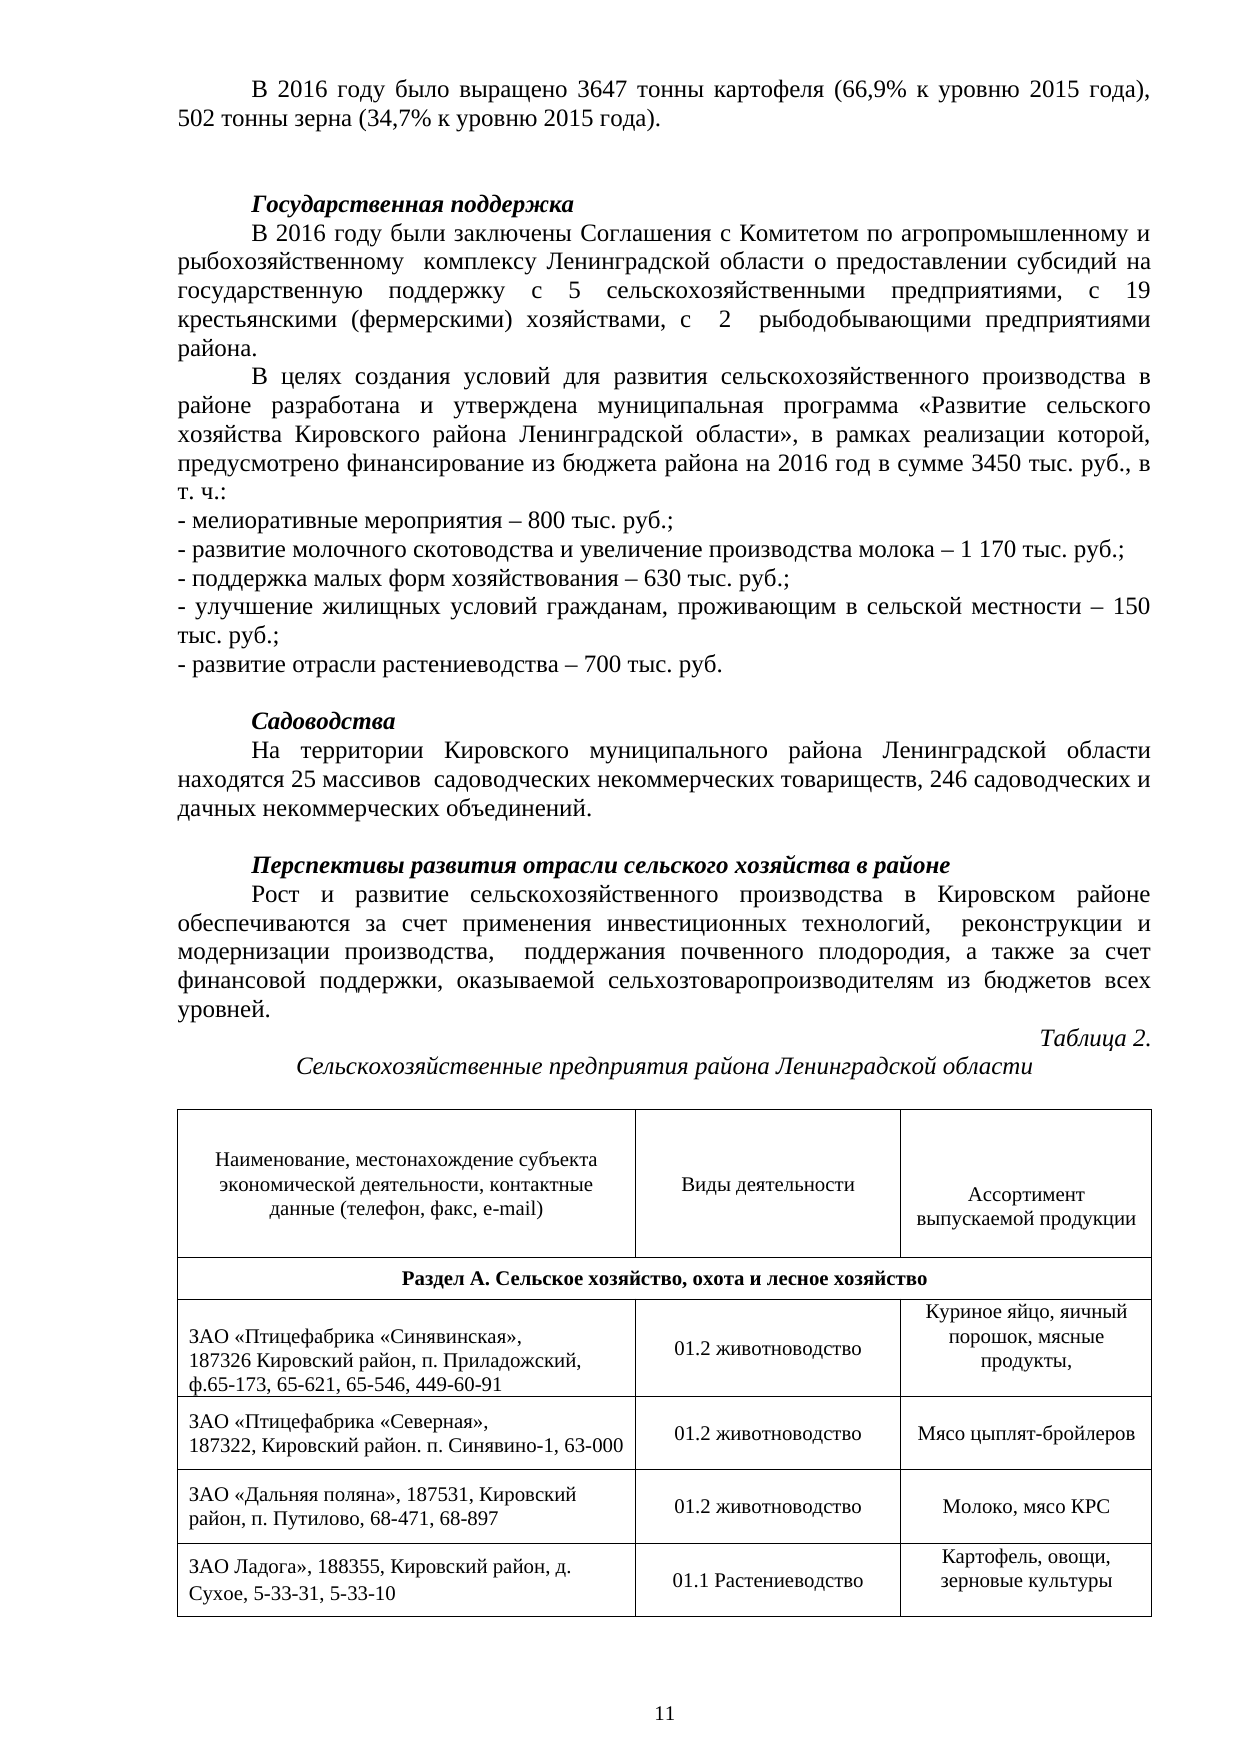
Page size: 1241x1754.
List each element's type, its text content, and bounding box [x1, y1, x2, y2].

text На территории Кировского муниципального района Ленинградской области находятся 25 массивов садоводческих некоммерческих товариществ, 246 садоводческих и дачных некоммерческих объединений. [177, 735, 1152, 821]
text Таблица 2. [177, 1023, 1152, 1051]
table_header Ассортимент выпускаемой продукции [901, 1110, 1151, 1257]
table_cell Картофель, овощи, зерновые культуры [901, 1544, 1151, 1616]
table_cell ЗАО Ладога», 188355, Кировский район, д. Сухое, 5-33-31, 5-33-10 [178, 1544, 635, 1616]
text Садоводства [177, 706, 1152, 735]
table_cell ЗАО «Птицефабрика «Синявинская», 187326 Кировский район, п. Приладожский, ф.65-173, 65-621, 65-546, 449-60-91 [178, 1300, 635, 1396]
text Рост и развитие сельскохозяйственного производства в Кировском районе обеспечиваются за счет применения инвестиционных технологий, реконструкции и модернизации производства, поддержания почвенного плодородия, а также за счет финансовой поддержки, оказываемой сельхозтоваропроизводителям из бюджетов всех уровней. [177, 879, 1152, 1023]
table_cell 01.2 животноводство [636, 1397, 900, 1469]
text Государственная поддержка [177, 189, 1152, 218]
text В 2016 году были заключены Соглашения с Комитетом по агропромышленному и рыбохозяйственному комплексу Ленинградской области о предоставлении субсидий на государственную поддержку с 5 сельскохозяйственными предприятиями, с 19 крестьянскими (фермерскими) хозяйствами, с 2 рыбодобывающими предприятиями района. [177, 218, 1152, 361]
table_header Виды деятельности [636, 1110, 900, 1257]
text - развитие молочного скотоводства и увеличение производства молока – 1 170 тыс. руб.; [177, 534, 1152, 563]
table_cell ЗАО «Дальняя поляна», 187531, Кировский район, п. Путилово, 68-471, 68-897 [178, 1470, 635, 1543]
table_cell ЗАО «Птицефабрика «Северная», 187322, Кировский район. п. Синявино-1, 63-000 [178, 1397, 635, 1469]
table_cell Молоко, мясо КРС [901, 1470, 1151, 1543]
table_cell 01.2 животноводство [636, 1300, 900, 1396]
table_cell Куриное яйцо, яичный порошок, мясные продукты, [901, 1300, 1151, 1396]
table_header Наименование, местонахождение субъекта экономической деятельности, контактные данные (телефон, факс, e-mail) [178, 1110, 635, 1257]
text - мелиоративные мероприятия – 800 тыс. руб.; [177, 505, 1152, 534]
table_cell Раздел А. Сельское хозяйство, охота и лесное хозяйство [178, 1258, 1151, 1298]
text Сельскохозяйственные предприятия района Ленинградской области [177, 1051, 1152, 1080]
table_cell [636, 1544, 900, 1616]
text В 2016 году было выращено 3647 тонны картофеля (66,9% к уровню 2015 года), 502 тонны зерна (34,7% к уровню 2015 года). [177, 74, 1152, 131]
text В целях создания условий для развития сельскохозяйственного производства в районе разработана и утверждена муниципальная программа «Развитие сельского хозяйства Кировского района Ленинградской области», в рамках реализации которой, предусмотрено финансирование из бюджета района на 2016 год в сумме 3450 тыс. руб., в т. ч.: [177, 361, 1152, 505]
text - развитие отрасли растениеводства – 700 тыс. руб. [177, 649, 1152, 678]
text - улучшение жилищных условий гражданам, проживающим в сельской местности – 150 тыс. руб.; [177, 591, 1152, 649]
table_cell Мясо цыплят-бройлеров [901, 1397, 1151, 1469]
text - поддержка малых форм хозяйствования – 630 тыс. руб.; [177, 563, 1152, 591]
table_cell 01.2 животноводство [636, 1470, 900, 1543]
text Перспективы развития отрасли сельского хозяйства в районе [177, 850, 1152, 879]
